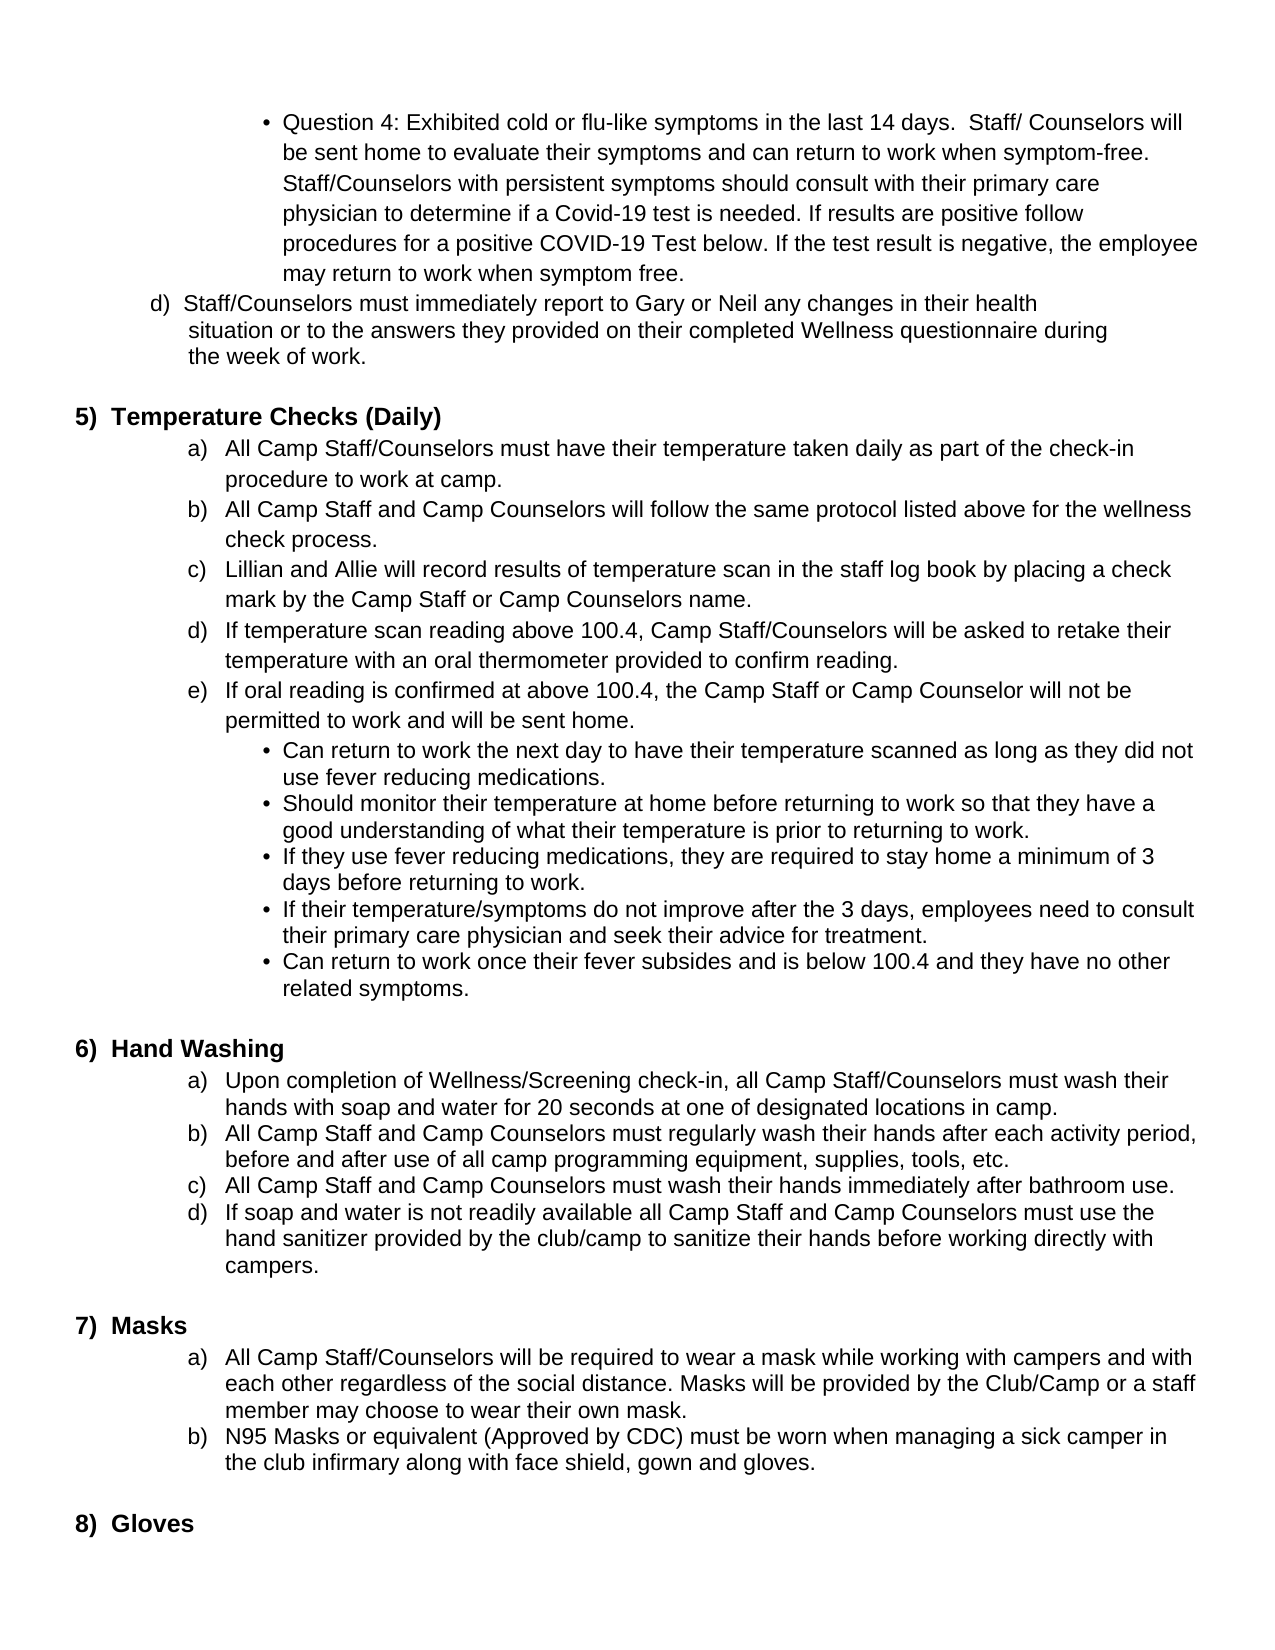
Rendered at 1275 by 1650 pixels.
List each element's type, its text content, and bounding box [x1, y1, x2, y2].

list Question 4: Exhibited cold or flu-like symptoms in the last 14 days. Staff/ Counselors will be sent home to evaluate their symptoms and can return to work when symptom-free. Staff/Counselors with persistent symptoms should consult with their primary care physician to determine if a Covid-19 test is needed. If results are positive follow procedures for a positive COVID-19 Test below. If the test result is negative, the employee may return to work when symptom free. [262, 109, 1200, 286]
list Should monitor their temperature at home before returning to work so that they have a good understanding of what their temperature is prior to returning to work. [262, 790, 1200, 843]
list All Camp Staff/Counselors will be required to wear a mask while working with campers and with each other regardless of the social distance. Masks will be provided by the Club/Camp or a staff member may choose to wear their own mask. [187, 1344, 1200, 1423]
list If they use fever reducing medications, they are required to stay home a minimum of 3 days before returning to work. [262, 843, 1200, 896]
list All Camp Staff/Counselors must have their temperature taken daily as part of the check-in procedure to work at camp. [187, 435, 1200, 492]
list All Camp Staff and Camp Counselors will follow the same protocol listed above for the wellness check process. [187, 496, 1200, 552]
list If oral reading is confirmed at above 100.4, the Camp Staff or Camp Counselor will not be permitted to work and will be sent home. [187, 677, 1200, 734]
list All Camp Staff and Camp Counselors must regularly wash their hands after each activity period, before and after use of all camp programming equipment, supplies, tools, etc. [187, 1120, 1200, 1172]
text 7) Masks [75, 1311, 1200, 1340]
text 5) Temperature Checks (Daily) [75, 402, 1200, 431]
text the week of work. [75, 343, 1200, 369]
list All Camp Staff and Camp Counselors must wash their hands immediately after bathroom use. [187, 1172, 1200, 1199]
list N95 Masks or equivalent (Approved by CDC) must be worn when managing a sick camper in the club infirmary along with face shield, gown and gloves. [187, 1423, 1200, 1476]
list Upon completion of Wellness/Screening check-in, all Camp Staff/Counselors must wash their hands with soap and water for 20 seconds at one of designated locations in camp. [187, 1067, 1200, 1120]
list If soap and water is not readily available all Camp Staff and Camp Counselors must use the hand sanitizer provided by the club/camp to sanitize their hands before working directly with campers. [187, 1199, 1200, 1278]
text 8) Gloves [75, 1509, 1200, 1537]
list If temperature scan reading above 100.4, Camp Staff/Counselors will be asked to retake their temperature with an oral thermometer provided to confirm reading. [187, 617, 1200, 673]
text 6) Hand Washing [75, 1034, 1200, 1063]
list Can return to work once their fever subsides and is below 100.4 and they have no other related symptoms. [262, 948, 1200, 1001]
text situation or to the answers they provided on their completed Wellness questionnaire during [75, 317, 1200, 343]
text d) Staff/Counselors must immediately report to Gary or Neil any changes in their health [75, 290, 1200, 317]
list Can return to work the next day to have their temperature scanned as long as they did not use fever reducing medications. [262, 737, 1200, 790]
list If their temperature/symptoms do not improve after the 3 days, employees need to consult their primary care physician and seek their advice for treatment. [262, 896, 1200, 948]
list Lillian and Allie will record results of temperature scan in the staff log book by placing a check mark by the Camp Staff or Camp Counselors name. [187, 556, 1200, 613]
